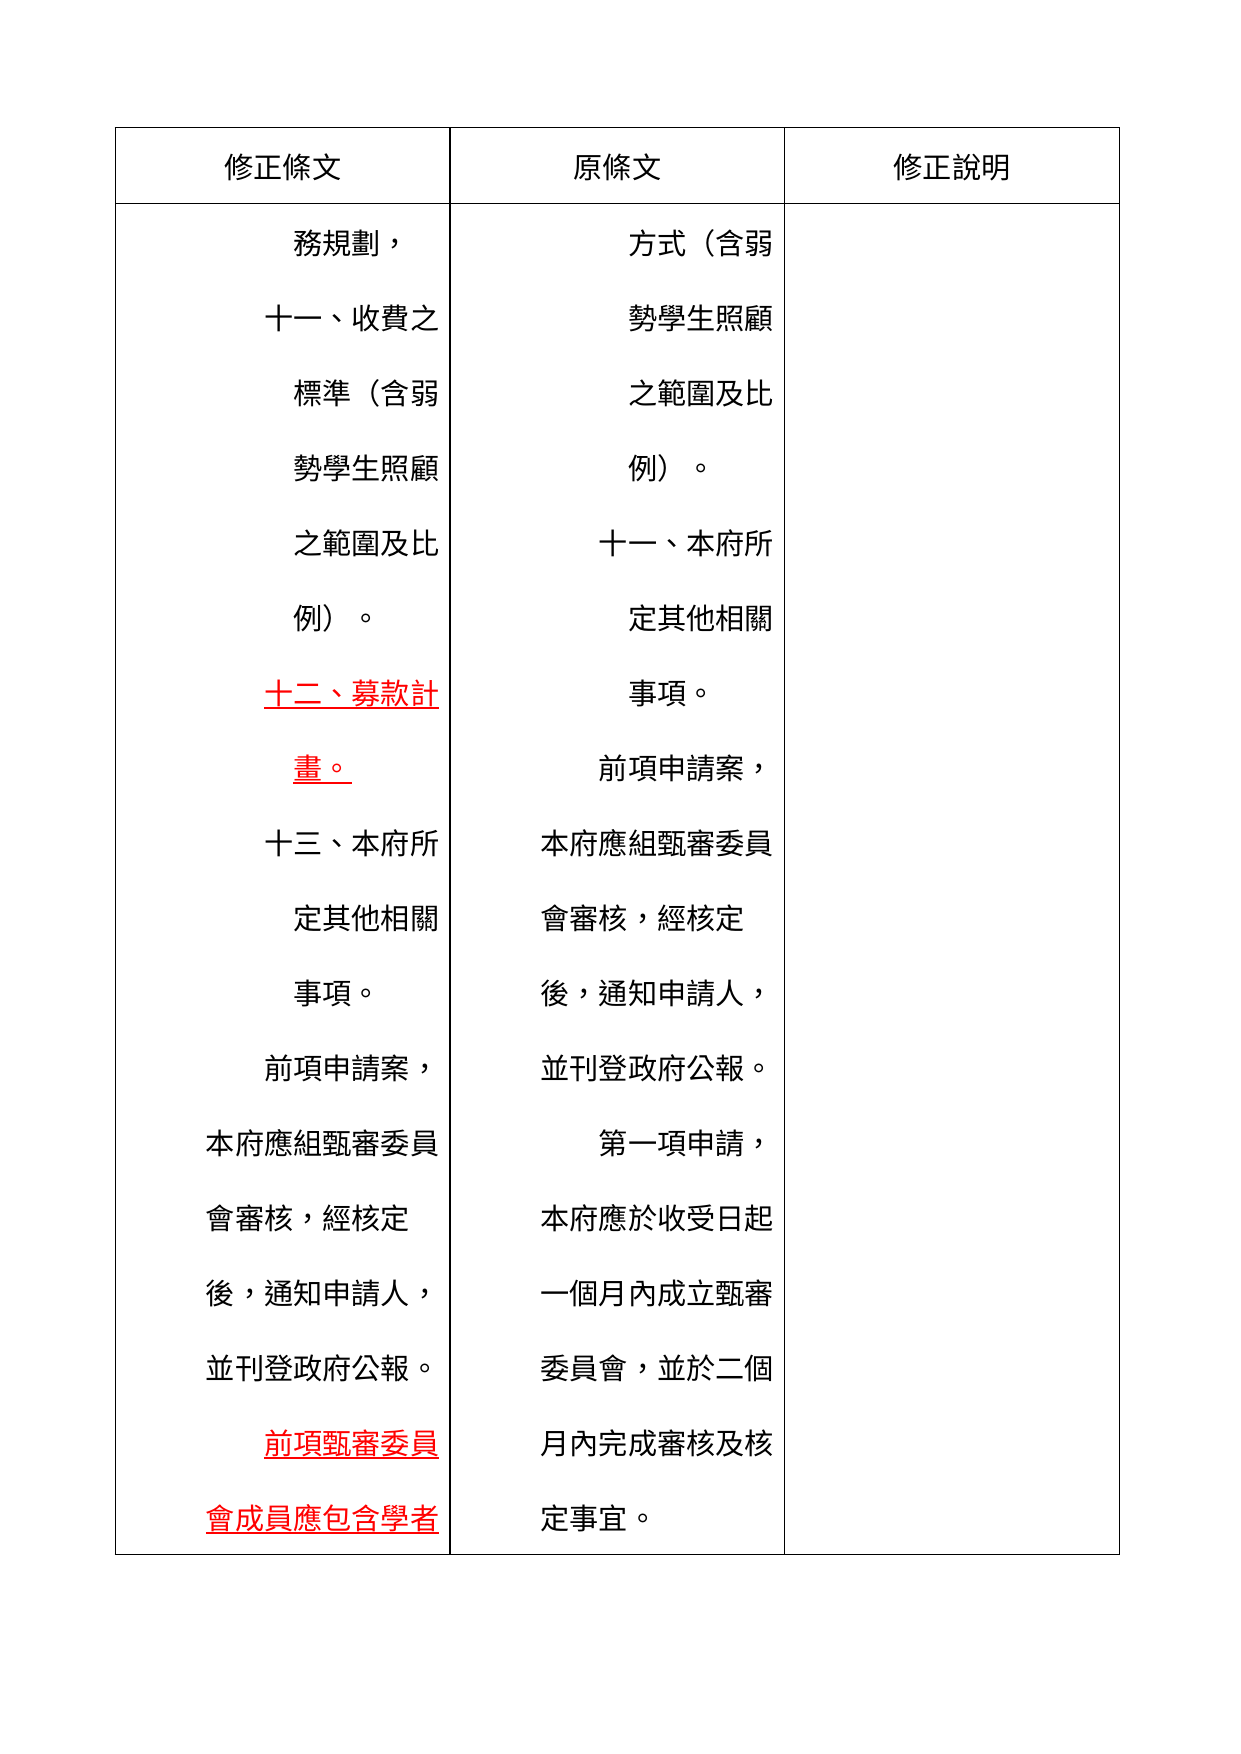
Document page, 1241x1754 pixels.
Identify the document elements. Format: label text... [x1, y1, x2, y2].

table_header 原條文 [451, 128, 784, 203]
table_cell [451, 204, 784, 1554]
table_header 修正條文 [116, 128, 449, 203]
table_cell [785, 204, 1119, 1554]
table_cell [116, 204, 449, 1554]
table_header 修正說明 [785, 128, 1119, 203]
